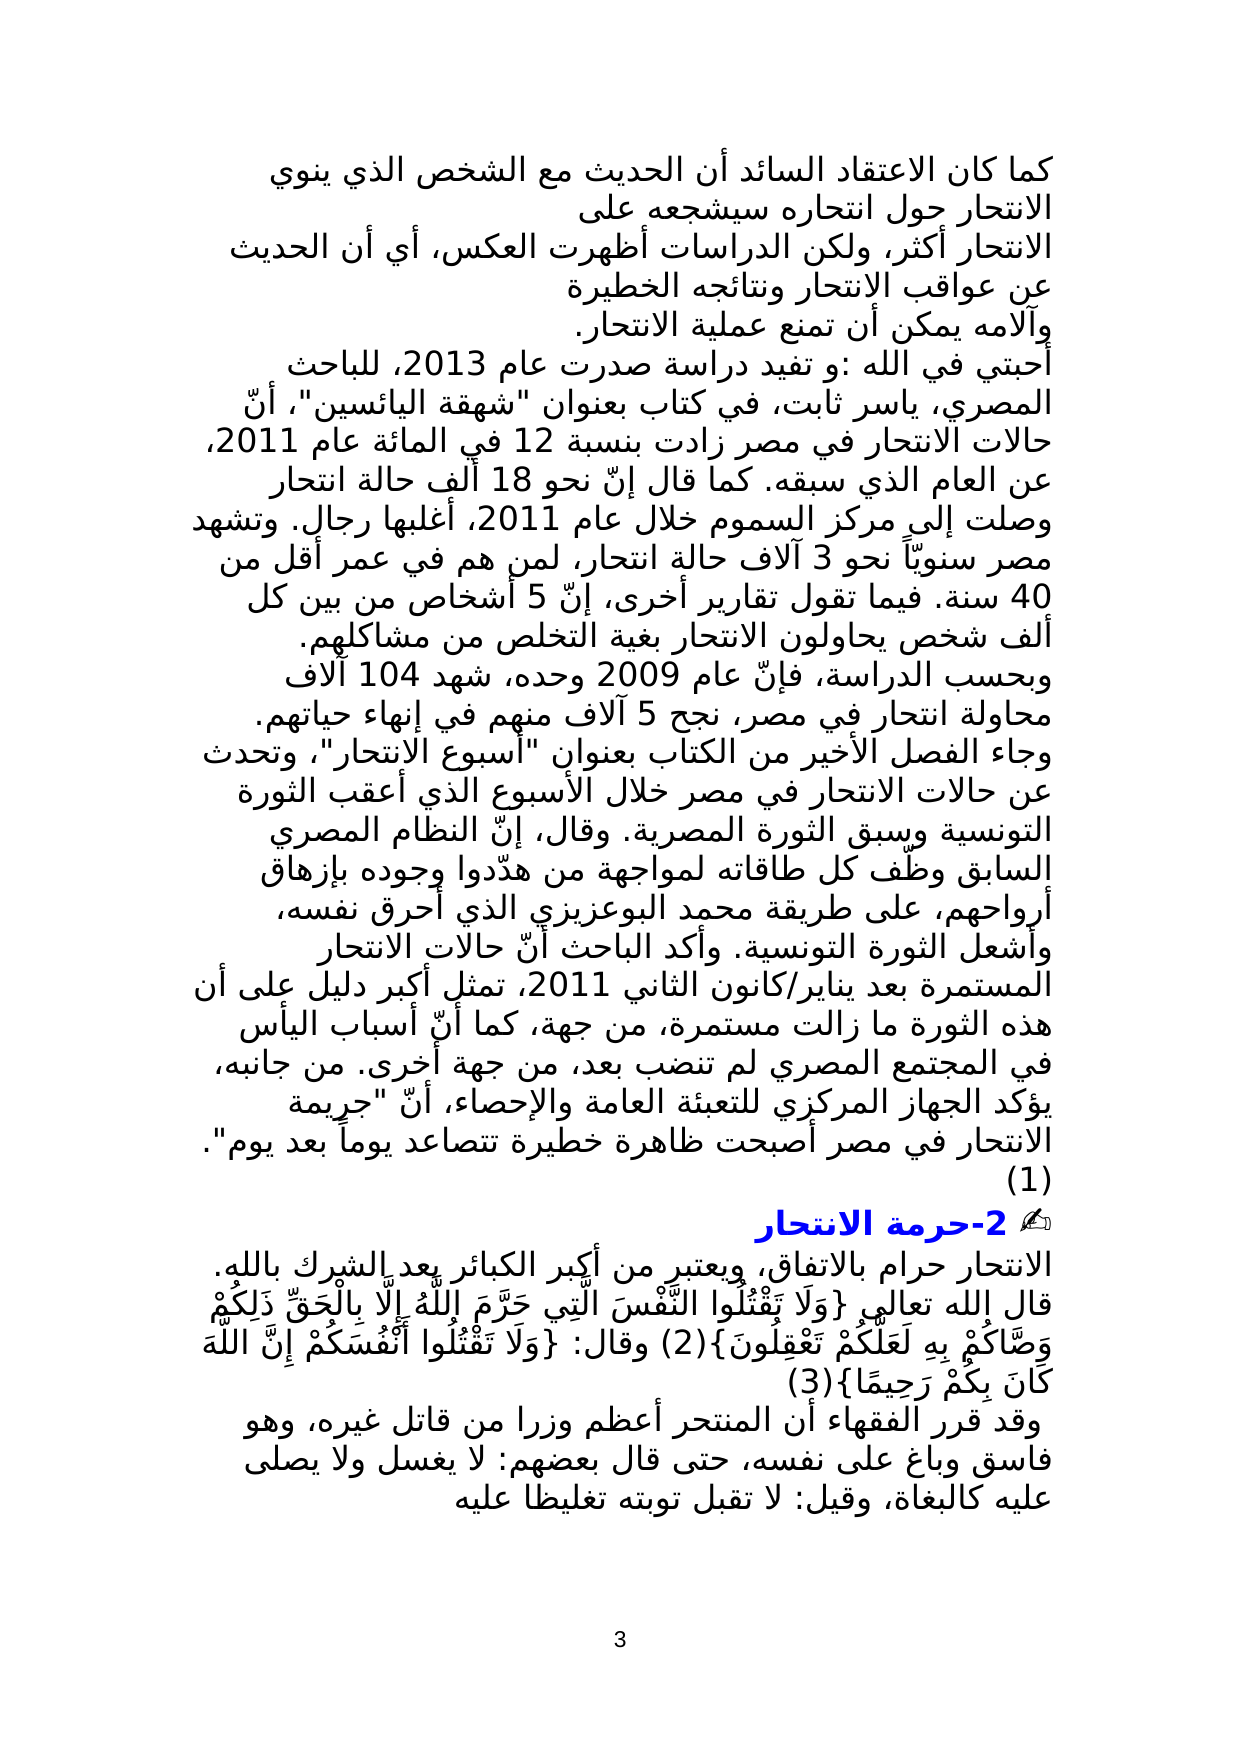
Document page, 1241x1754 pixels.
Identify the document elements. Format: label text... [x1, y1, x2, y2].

text وقد قرر الفقهاء أن المنتحر أعظم وزرا من قاتل غيره، وهو فاسق وباغ على نفسه، حتى قال بعضهم: لا يغسل ولا يصلى عليه كالبغاة، وقيل: لا تقبل توبته تغليظا عليه [187, 1401, 1053, 1517]
text وآلامه يمكن أن تمنع عملية الانتحار. [187, 305, 1053, 344]
text الانتحار أكثر، ولكن الدراسات أظهرت العكس، أي أن الحديث عن عواقب الانتحار ونتائجه الخطيرة [187, 228, 1053, 305]
text كما كان الاعتقاد السائد أن الحديث مع الشخص الذي ينوي الانتحار حول انتحاره سيشجعه على [187, 150, 1053, 228]
text الانتحار حرام بالاتفاق، ويعتبر من أكبر الكبائر بعد الشرك بالله. قال الله تعالى {وَلَا تَقْتُلُوا النَّفْسَ الَّتِي حَرَّمَ اللَّهُ إِلَّا بِالْحَقِّ ذَلِكُمْ وَصَّاكُمْ بِهِ لَعَلَّكُمْ تَعْقِلُونَ}(2) وقال: {وَلَا تَقْتُلُوا أَنْفُسَكُمْ إِنَّ اللَّهَ كَانَ بِكُمْ رَحِيمًا}(3) [187, 1245, 1053, 1401]
text ✍️ 2-حرمة الانتحار [187, 1199, 1020, 1245]
text أحبتي في الله :و تفيد دراسة صدرت عام 2013، للباحث المصري، ياسر ثابت، في كتاب بعنوان "شهقة اليائسين"، أنّ حالات الانتحار في مصر زادت بنسبة 12 في المائة عام 2011، عن العام الذي سبقه. كما قال إنّ نحو 18 ألف حالة انتحار وصلت إلى مركز السموم خلال عام 2011، أغلبها رجال. وتشهد مصر سنويّاً نحو 3 آلاف حالة انتحار، لمن هم في عمر أقل من 40 سنة. فيما تقول تقارير أخرى، إنّ 5 أشخاص من بين كل ألف شخص يحاولون الانتحار بغية التخلص من مشاكلهم. وبحسب الدراسة، فإنّ عام 2009 وحده، شهد 104 آلاف محاولة انتحار في مصر، نجح 5 آلاف منهم في إنهاء حياتهم. وجاء الفصل الأخير من الكتاب بعنوان "أسبوع الانتحار"، وتحدث عن حالات الانتحار في مصر خلال الأسبوع الذي أعقب الثورة التونسية وسبق الثورة المصرية. وقال، إنّ النظام المصري السابق وظّف كل طاقاته لمواجهة من هدّدوا وجوده بإزهاق أرواحهم، على طريقة محمد البوعزيزي الذي أحرق نفسه، وأشعل الثورة التونسية. وأكد الباحث أنّ حالات الانتحار المستمرة بعد يناير/كانون الثاني 2011، تمثل أكبر دليل على أن هذه الثورة ما زالت مستمرة، من جهة، كما أنّ أسباب اليأس في المجتمع المصري لم تنضب بعد، من جهة أخرى. من جانبه، يؤكد الجهاز المركزي للتعبئة العامة والإحصاء، أنّ "جريمة الانتحار في مصر أصبحت ظاهرة خطيرة تتصاعد يوماً بعد يوم". (1) [187, 344, 1053, 1199]
